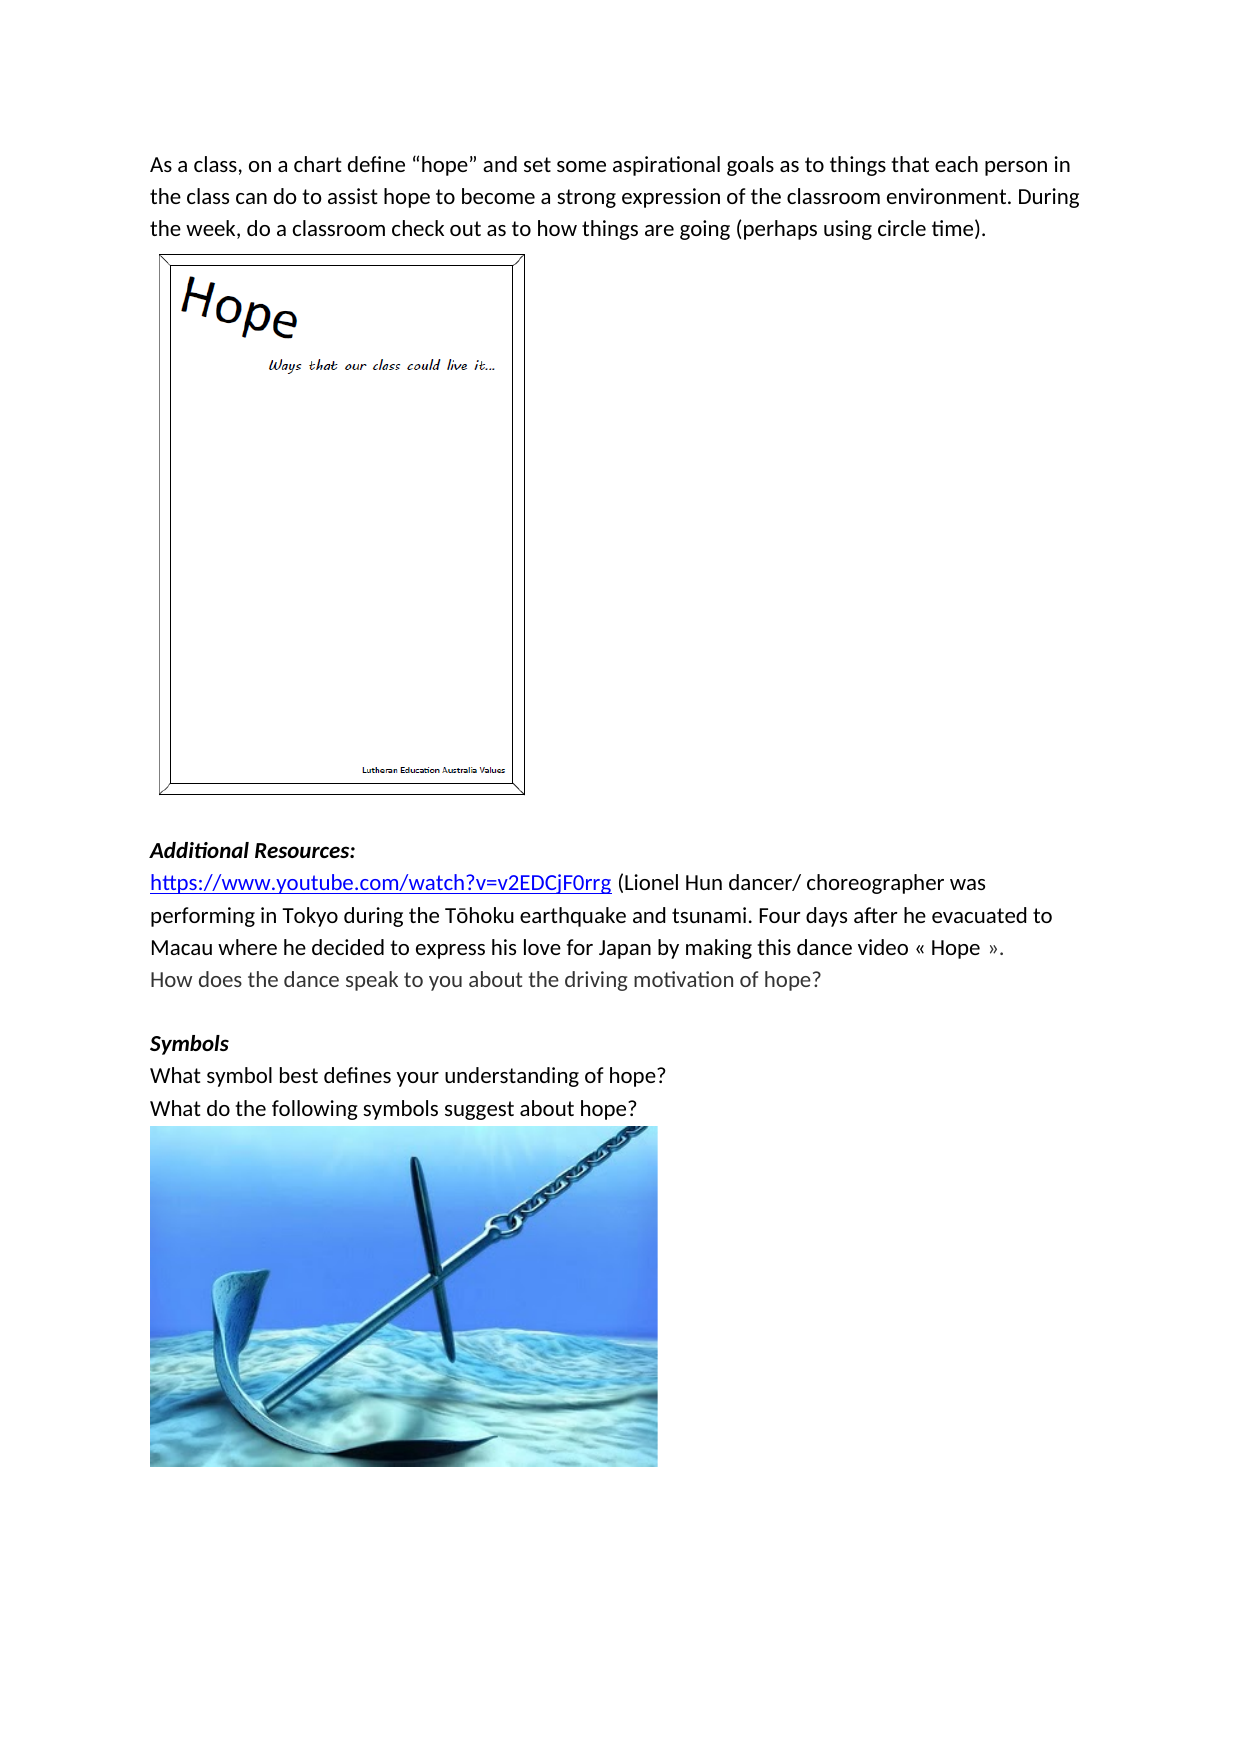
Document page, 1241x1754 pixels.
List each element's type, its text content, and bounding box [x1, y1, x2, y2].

text As a class, on a chart define “hope” and set some aspirational goals as to things that each person in the class can do to assist hope to become a strong expression of the classroom environment. During the week, do a classroom check out as to how things are going (perhaps using circle time). [150, 150, 1090, 242]
text Symbols [150, 1029, 1090, 1057]
text What do the following symbols suggest about hope? [150, 1094, 1090, 1122]
text Additional Resources: [150, 836, 1090, 864]
text https://www.youtube.com/watch?v=v2EDCjF0rrg (Lionel Hun dancer/ choreographer was performing in Tokyo during the Tōhoku earthquake and tsunami. Four days after he evacuated to Macau where he decided to express his love for Japan by making this dance video « Hope ». [150, 868, 1090, 961]
text What symbol best defines your understanding of hope? [150, 1062, 1090, 1090]
text How does the dance speak to you about the driving motivation of hope? [150, 965, 1090, 993]
picture [150, 246, 529, 800]
picture [150, 1126, 658, 1467]
